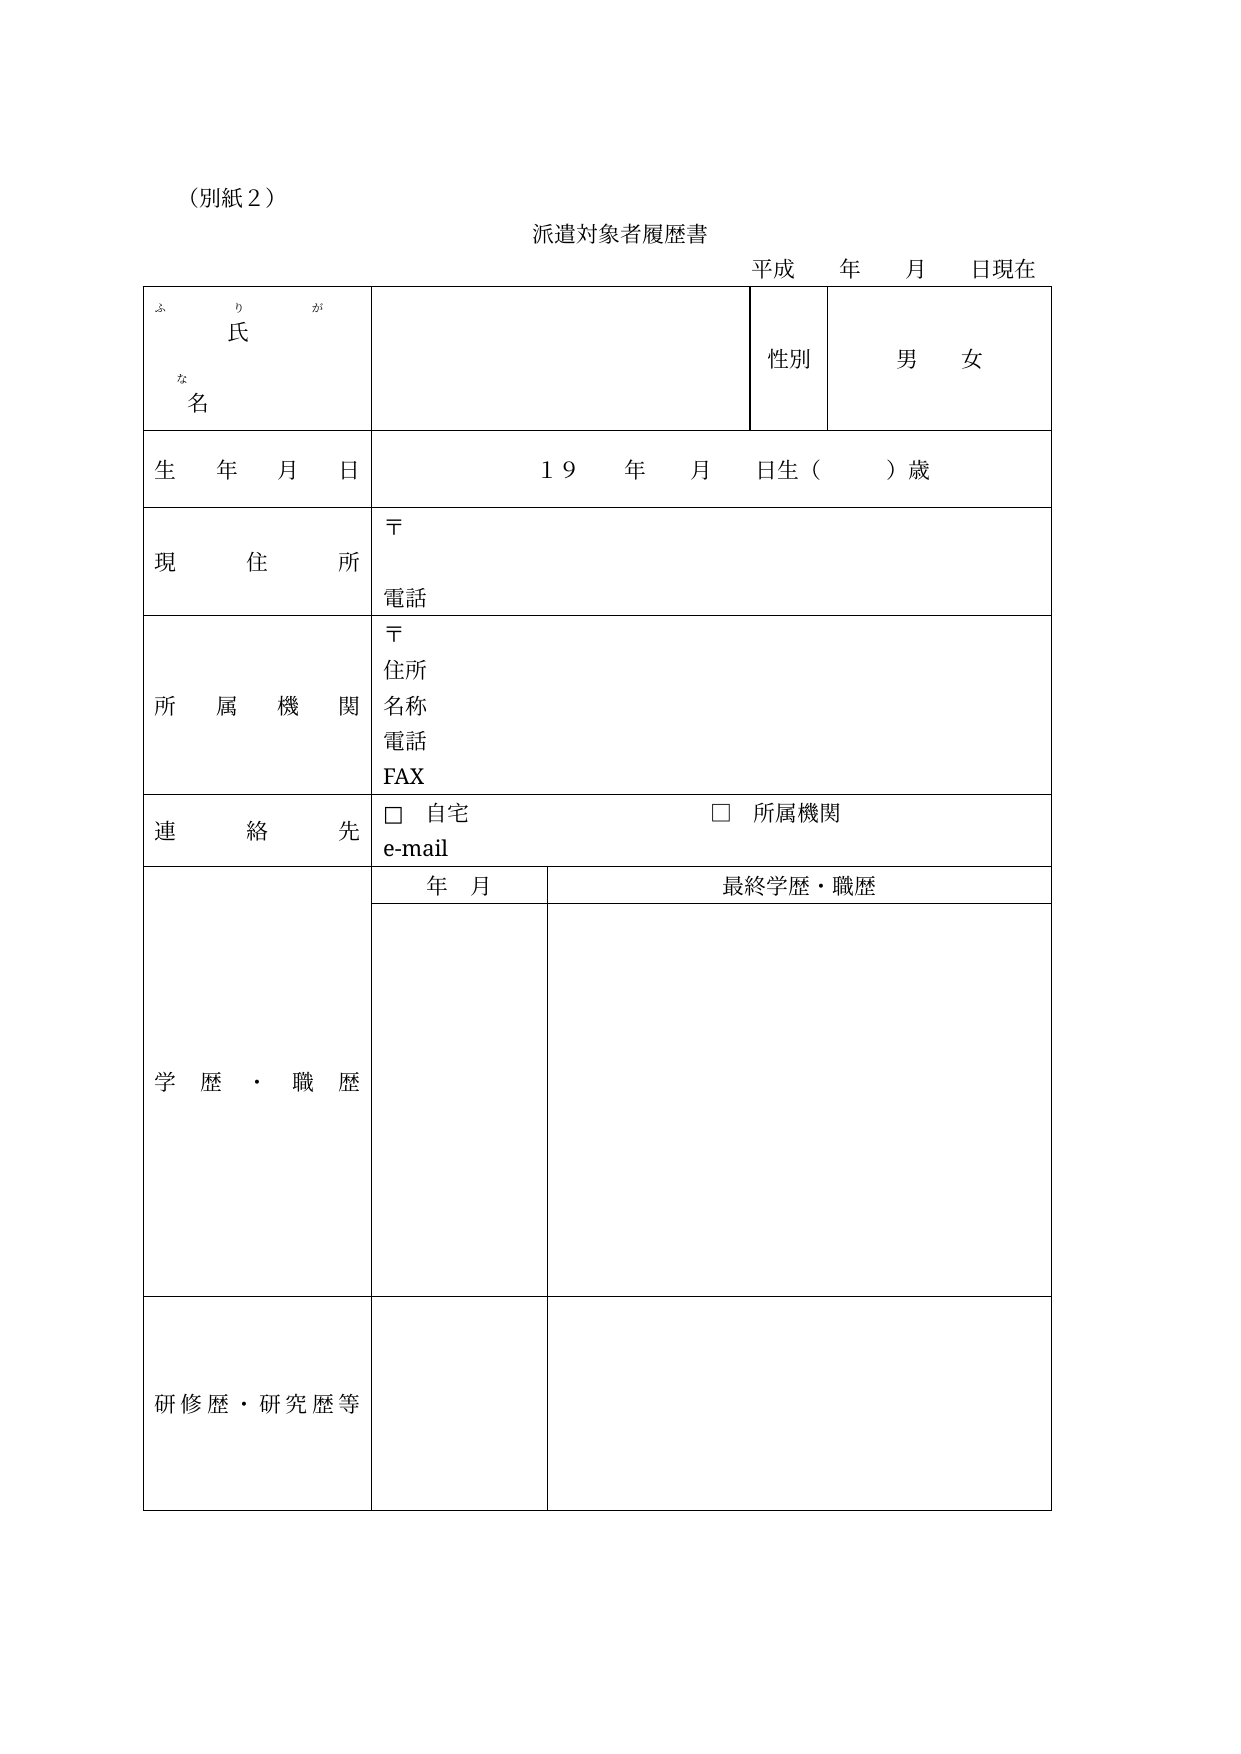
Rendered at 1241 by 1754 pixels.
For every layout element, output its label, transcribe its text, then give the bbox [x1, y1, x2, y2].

table_cell 〒 電話 [372, 508, 1051, 614]
table_cell [372, 904, 547, 1296]
table_header [372, 287, 749, 429]
table_cell 所属機関 [144, 616, 371, 794]
table_cell □ 自宅 □ 所属機関 e-mail [372, 795, 1051, 866]
table_header 男 女 [828, 287, 1051, 429]
table_cell 学歴・職歴 [144, 867, 371, 1296]
table_cell 研修歴・研究歴等 [144, 1297, 371, 1510]
table_cell 最終学歴・職歴 [548, 867, 1051, 903]
text 派遣対象者履歴書 [177, 215, 1063, 250]
table_cell 現住所 [144, 508, 371, 614]
table_cell 連絡先 [144, 795, 371, 866]
table_cell 生年月日 [144, 431, 371, 507]
table_cell [548, 1297, 1051, 1510]
table_cell 年 月 [372, 867, 547, 903]
table_cell １９ 年 月 日生（ ）歳 [372, 431, 1051, 507]
table_cell 〒 住所 名称 電話 FAX [372, 616, 1051, 794]
text 平成 年 月 日現在 [177, 250, 1063, 286]
table_cell [372, 1297, 547, 1510]
table_header [144, 287, 371, 429]
table_cell [548, 904, 1051, 1296]
text （別紙２） [177, 179, 1063, 215]
table_header 性別 [751, 287, 827, 429]
